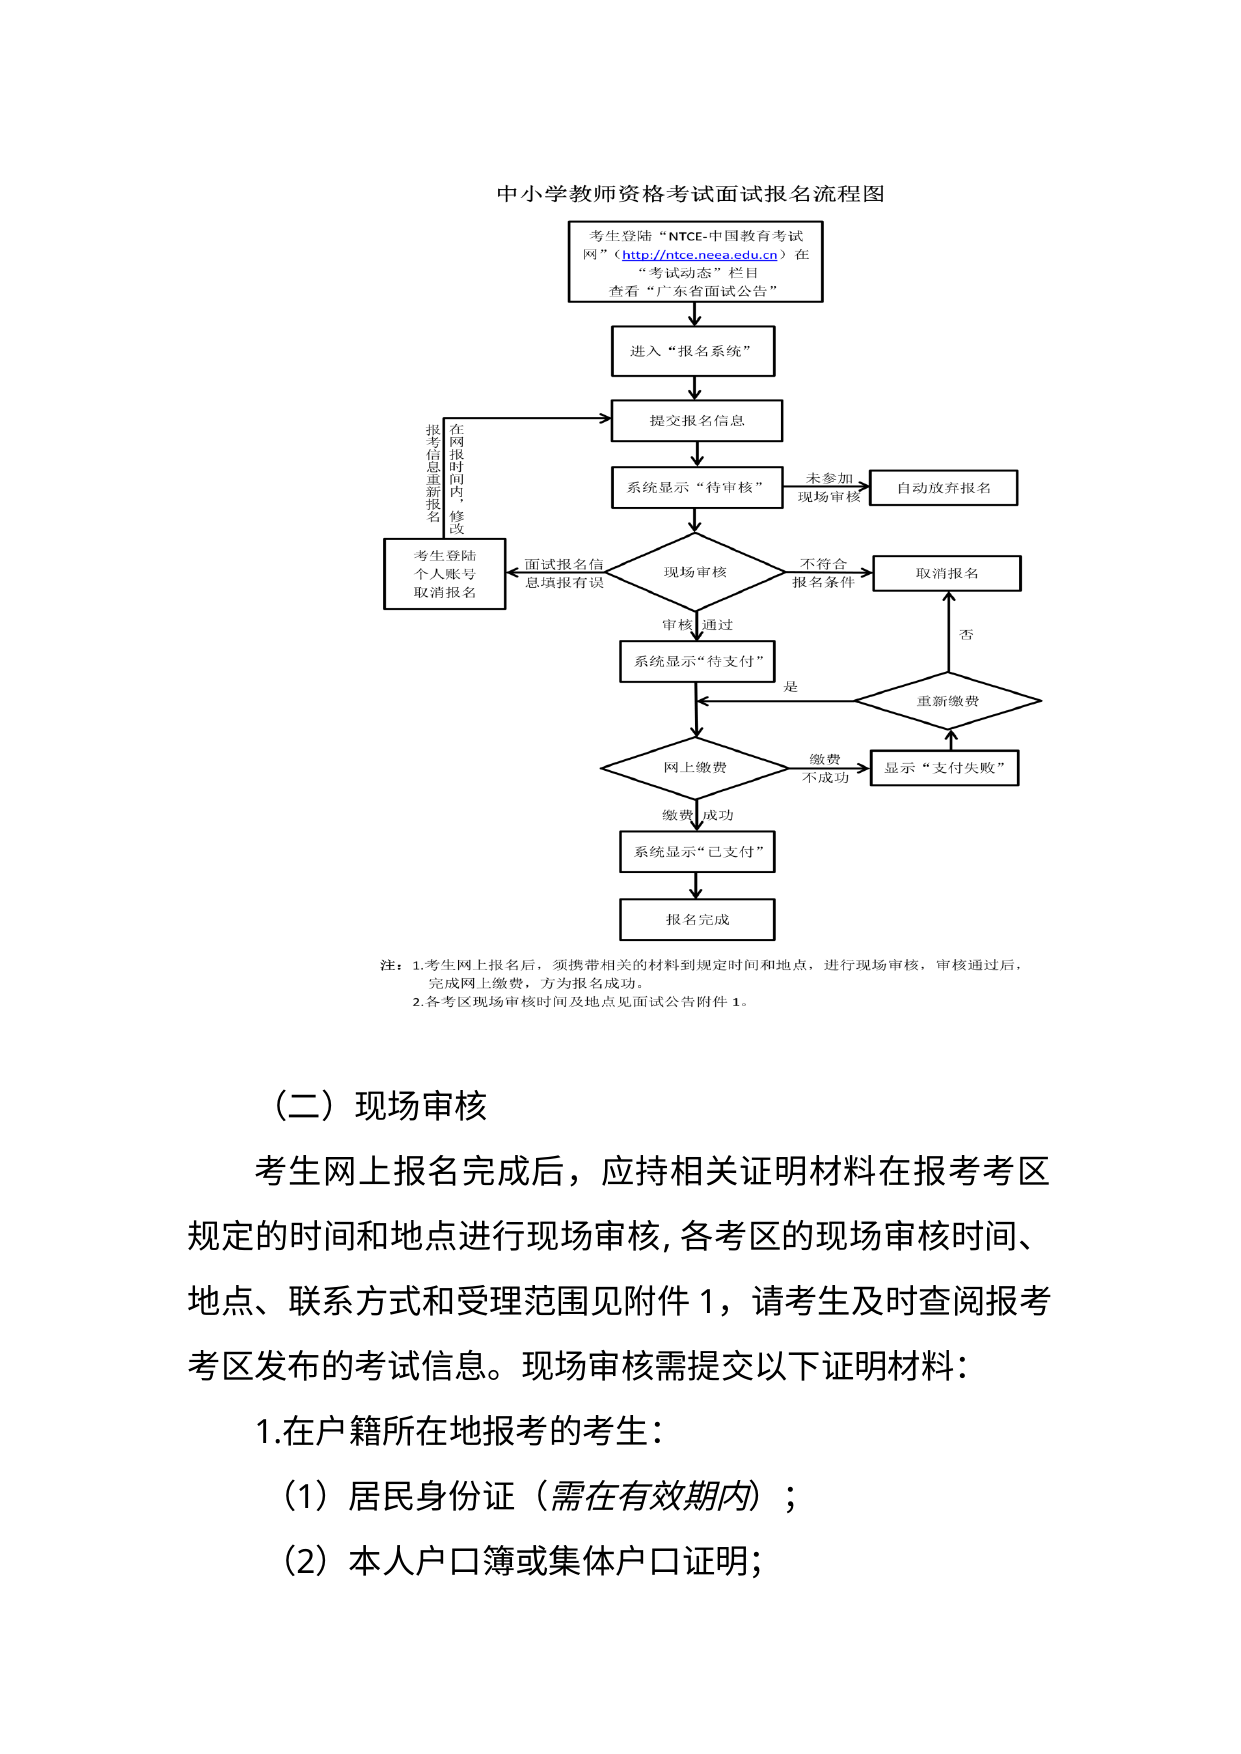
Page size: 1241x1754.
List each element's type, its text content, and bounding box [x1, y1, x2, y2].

text 考生网上报名完成后，应持相关证明材料在报考考区规定的时间和地点进行现场审核, 各考区的现场审核时间、地点、联系方式和受理范围见附件1，请考生及时查阅报考考区发布的考试信息。现场审核需提交以下证明材料： [187, 1137, 1053, 1397]
picture [237, 162, 1142, 1053]
text （二）现场审核 [187, 1072, 1053, 1137]
text （2）本人户口簿或集体户口证明； [187, 1527, 1053, 1592]
text 1.在户籍所在地报考的考生： [187, 1397, 1053, 1462]
text （1）居民身份证（需在有效期内）； [187, 1462, 1053, 1527]
